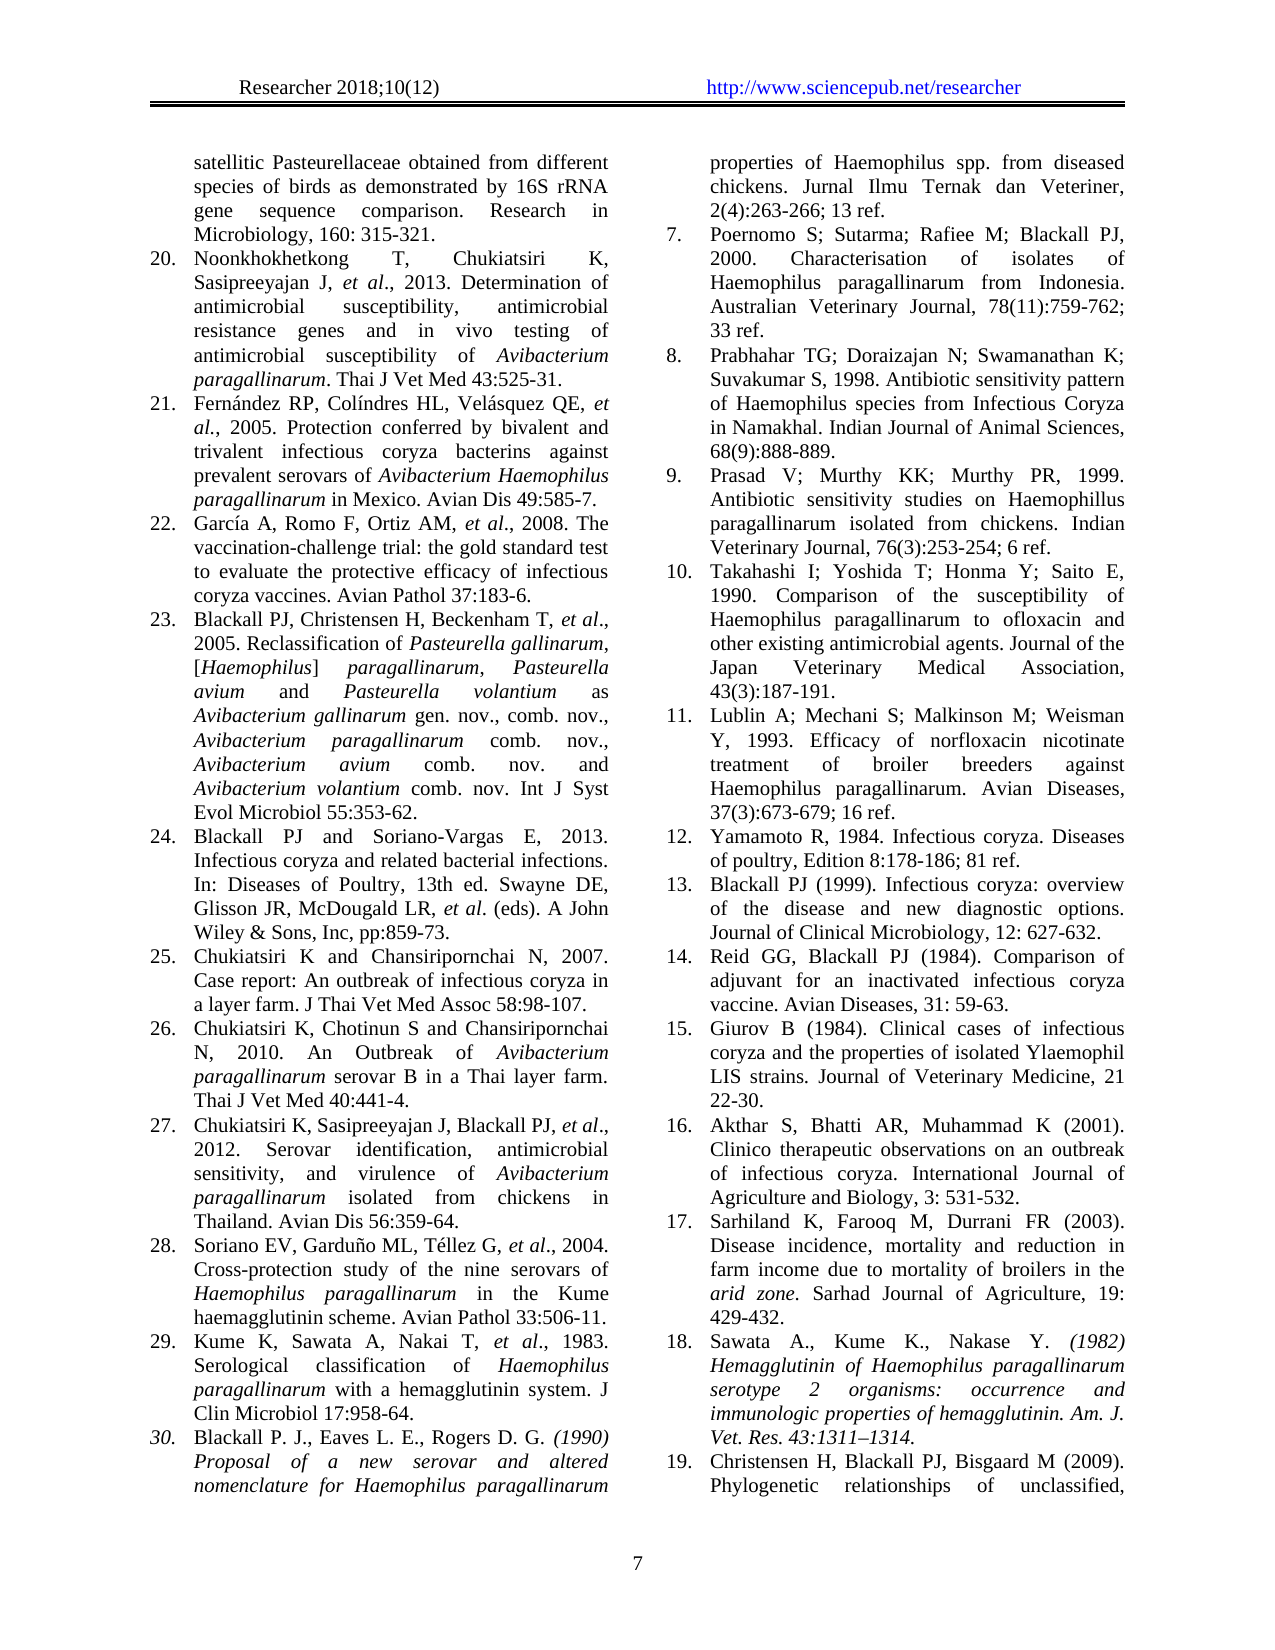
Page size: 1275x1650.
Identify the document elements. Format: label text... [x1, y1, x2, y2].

list Fernández RP, Colíndres HL, Velásquez QE, et al., 2005. Protection conferred by bivalent and trivalent infectious coryza bacterins against prevalent serovars of Avibacterium Haemophilus paragallinarum in Mexico. Avian Dis 49:585-7. [150, 391, 609, 511]
list García A, Romo F, Ortiz AM, et al., 2008. The vaccination-challenge trial: the gold standard test to evaluate the protective efficacy of infectious coryza vaccines. Avian Pathol 37:183-6. [150, 511, 609, 607]
list Prasad V; Murthy KK; Murthy PR, 1999. Antibiotic sensitivity studies on Haemophillus paragallinarum isolated from chickens. Indian Veterinary Journal, 76(3):253-254; 6 ref. [666, 463, 1125, 559]
list Poernomo S; Sutarma; Rafiee M; Blackall PJ, 2000. Characterisation of isolates of Haemophilus paragallinarum from Indonesia. Australian Veterinary Journal, 78(11):759-762; 33 ref. [666, 222, 1125, 342]
list Chukiatsiri K, Chotinun S and Chansiripornchai N, 2010. An Outbreak of Avibacterium paragallinarum serovar B in a Thai layer farm. Thai J Vet Med 40:441-4. [150, 1016, 609, 1112]
list Blackall PJ (1999). Infectious coryza: overview of the disease and new diagnostic options. Journal of Clinical Microbiology, 12: 627-632. [666, 872, 1125, 944]
list Takahashi I; Yoshida T; Honma Y; Saito E, 1990. Comparison of the susceptibility of Haemophilus paragallinarum to ofloxacin and other existing antimicrobial agents. Journal of the Japan Veterinary Medical Association, 43(3):187-191. [666, 559, 1125, 703]
list Sarhiland K, Farooq M, Durrani FR (2003). Disease incidence, mortality and reduction in farm income due to mortality of broilers in the arid zone. Sarhad Journal of Agriculture, 19: 429-432. [666, 1209, 1125, 1329]
list Akthar S, Bhatti AR, Muhammad K (2001). Clinico therapeutic observations on an outbreak of infectious coryza. International Journal of Agriculture and Biology, 3: 531-532. [666, 1112, 1125, 1209]
list Soriano EV, Garduño ML, Téllez G, et al., 2004. Cross-protection study of the nine serovars of Haemophilus paragallinarum in the Kume haemagglutinin scheme. Avian Pathol 33:506-11. [150, 1233, 609, 1329]
list Christensen H, Blackall PJ, Bisgaard M (2009). Phylogenetic relationships of unclassified, satellitic Pasteurellaceae obtained from different species of birds as demonstrated by 16S rRNA gene sequence comparison. Research in Microbiology, 160: 315-321. [150, 150, 609, 246]
list Kume K, Sawata A, Nakai T, et al., 1983. Serological classification of Haemophilus paragallinarum with a hemagglutinin system. J Clin Microbiol 17:958-64. [150, 1329, 609, 1425]
list Chukiatsiri K and Chansiripornchai N, 2007. Case report: An outbreak of infectious coryza in a layer farm. J Thai Vet Med Assoc 58:98-107. [150, 944, 609, 1016]
list Yamamoto R, 1984. Infectious coryza. Diseases of poultry, Edition 8:178-186; 81 ref. [666, 824, 1125, 872]
list Blackall PJ and Soriano-Vargas E, 2013. Infectious coryza and related bacterial infections. In: Diseases of Poultry, 13th ed. Swayne DE, Glisson JR, McDougald LR, et al. (eds). A John Wiley & Sons, Inc, pp:859-73. [150, 824, 609, 944]
list Prabhahar TG; Doraizajan N; Swamanathan K; Suvakumar S, 1998. Antibiotic sensitivity pattern of Haemophilus species from Infectious Coryza in Namakhal. Indian Journal of Animal Sciences, 68(9):888-889. [666, 342, 1125, 463]
list Sawata A., Kume K., Nakase Y. (1982) Hemagglutinin of Haemophilus paragallinarum serotype 2 organisms: occurrence and immunologic properties of hemagglutinin. Am. J. Vet. Res. 43:1311–1314. [666, 1329, 1125, 1449]
list Christensen H, Blackall PJ, Bisgaard M (2009). Phylogenetic relationships of unclassified, satellitic Pasteurellaceae obtained from different species of birds as demonstrated by 16S rRNA gene sequence comparison. Research in Microbiology, 160: 315-321. [666, 1449, 1125, 1497]
list Blackall PJ, Christensen H, Beckenham T, et al., 2005. Reclassification of Pasteurella gallinarum, [Haemophilus] paragallinarum, Pasteurella avium and Pasteurella volantium as Avibacterium gallinarum gen. nov., comb. nov., Avibacterium paragallinarum comb. nov., Avibacterium avium comb. nov. and Avibacterium volantium comb. nov. Int J Syst Evol Microbiol 55:353-62. [150, 607, 609, 824]
list Giurov B (1984). Clinical cases of infectious coryza and the properties of isolated Ylaemophil LIS strains. Journal of Veterinary Medicine, 21 22-30. [666, 1016, 1125, 1112]
list Lublin A; Mechani S; Malkinson M; Weisman Y, 1993. Efficacy of norfloxacin nicotinate treatment of broiler breeders against Haemophilus paragallinarum. Avian Diseases, 37(3):673-679; 16 ref. [666, 703, 1125, 824]
list Noonkhokhetkong T, Chukiatsiri K, Sasipreeyajan J, et al., 2013. Determination of antimicrobial susceptibility, antimicrobial resistance genes and in vivo testing of antimicrobial susceptibility of Avibacterium paragallinarum. Thai J Vet Med 43:525-31. [150, 246, 609, 391]
list Chukiatsiri K, Sasipreeyajan J, Blackall PJ, et al., 2012. Serovar identification, antimicrobial sensitivity, and virulence of Avibacterium paragallinarum isolated from chickens in Thailand. Avian Dis 56:359-64. [150, 1112, 609, 1233]
list Reid GG, Blackall PJ (1984). Comparison of adjuvant for an inactivated infectious coryza vaccine. Avian Diseases, 31: 59-63. [666, 944, 1125, 1016]
